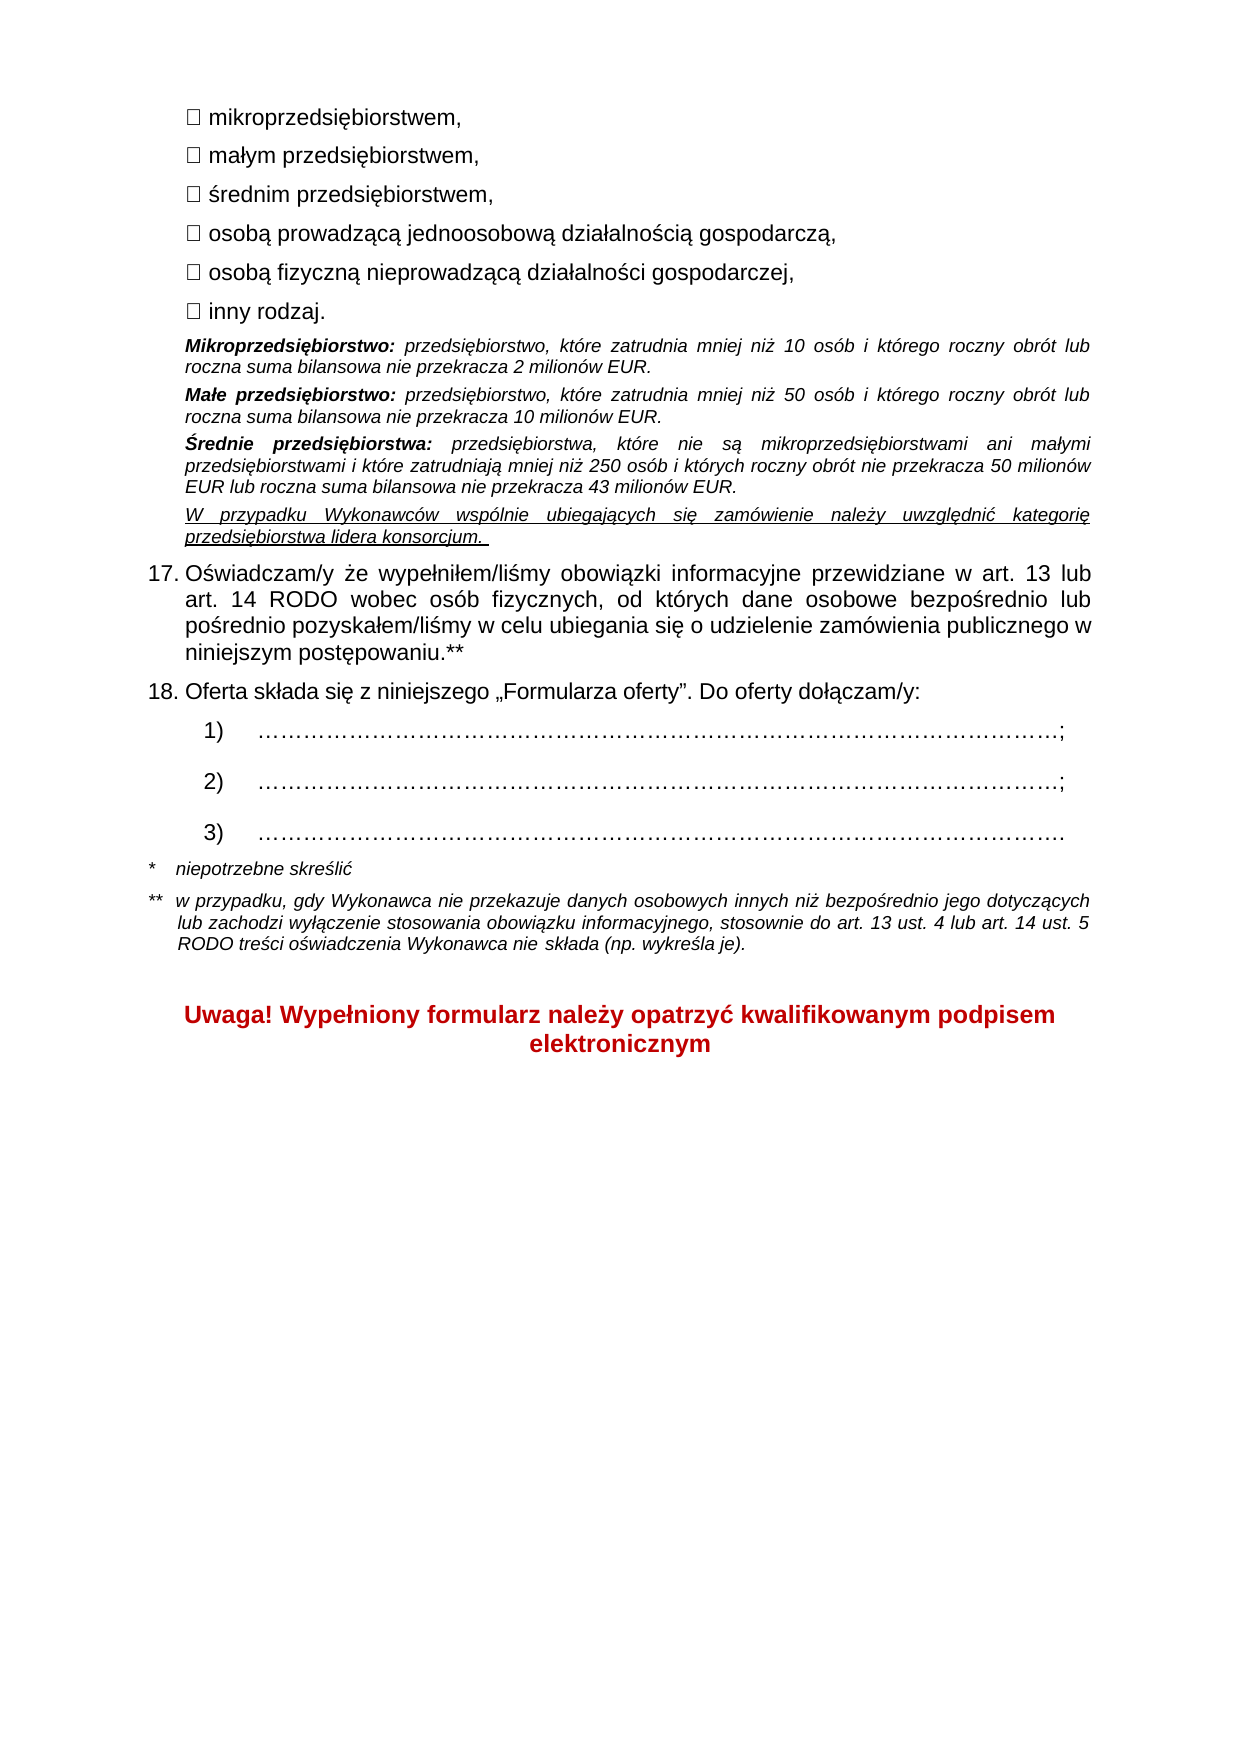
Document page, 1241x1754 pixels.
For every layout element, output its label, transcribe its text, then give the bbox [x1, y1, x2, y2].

table_cell ……………………………………………………………………………………………; [245, 755, 1113, 807]
table_header ……………………………………………………………………………………………; [245, 704, 1113, 755]
text  inny rodzaj. [185, 298, 1092, 324]
list Oświadczam/y że wypełniłem/liśmy obowiązki informacyjne przewidziane w art. 13 lub art. 14 RODO wobec osób fizycznych, od których dane osobowe bezpośrednio lub pośrednio pozyskałem/liśmy w celu ubiegania się o udzielenie zamówienia publicznego w niniejszym postępowaniu.** [148, 560, 1092, 665]
table_header 1) [192, 704, 245, 755]
text Uwaga! Wypełniony formularz należy opatrzyć kwalifikowanym podpisem elektronicznym [148, 1000, 1092, 1057]
text  osobą fizyczną nieprowadzącą działalności gospodarczej, [185, 259, 1092, 285]
table_cell 3) [192, 807, 245, 858]
text * niepotrzebne skreślić [148, 858, 1078, 880]
text  osobą prowadzącą jednoosobową działalnością gospodarczą, [185, 220, 1092, 246]
table_cell 2) [192, 755, 245, 807]
text  mikroprzedsiębiorstwem, [185, 103, 1092, 130]
text  małym przedsiębiorstwem, [185, 142, 1092, 169]
text ** w przypadku, gdy Wykonawca nie przekazuje danych osobowych innych niż bezpośrednio jego dotyczących lub zachodzi wyłączenie stosowania obowiązku informacyjnego, stosownie do art. 13 ust. 4 lub art. 14 ust. 5 RODO treści oświadczenia Wykonawca nie składa (np. wykreśla je). [148, 890, 1093, 955]
table_cell ……………………………………………………………………………………………. [245, 807, 1113, 858]
list Oferta składa się z niniejszego „Formularza oferty”. Do oferty dołączam/y: [148, 678, 1092, 704]
text Małe przedsiębiorstwo: przedsiębiorstwo, które zatrudnia mniej niż 50 osób i którego roczny obrót lub roczna suma bilansowa nie przekracza 10 milionów EUR. [185, 384, 1092, 427]
text Mikroprzedsiębiorstwo: przedsiębiorstwo, które zatrudnia mniej niż 10 osób i którego roczny obrót lub roczna suma bilansowa nie przekracza 2 milionów EUR. [185, 334, 1092, 378]
text Średnie przedsiębiorstwa: przedsiębiorstwa, które nie są mikroprzedsiębiorstwami ani małymi przedsiębiorstwami i które zatrudniają mniej niż 250 osób i których roczny obrót nie przekracza 50 milionów EUR lub roczna suma bilansowa nie przekracza 43 milionów EUR. [185, 433, 1092, 498]
text  średnim przedsiębiorstwem, [185, 181, 1092, 207]
text W przypadku Wykonawców wspólnie ubiegających się zamówienie należy uwzględnić kategorię przedsiębiorstwa lidera konsorcjum. [185, 504, 1092, 547]
